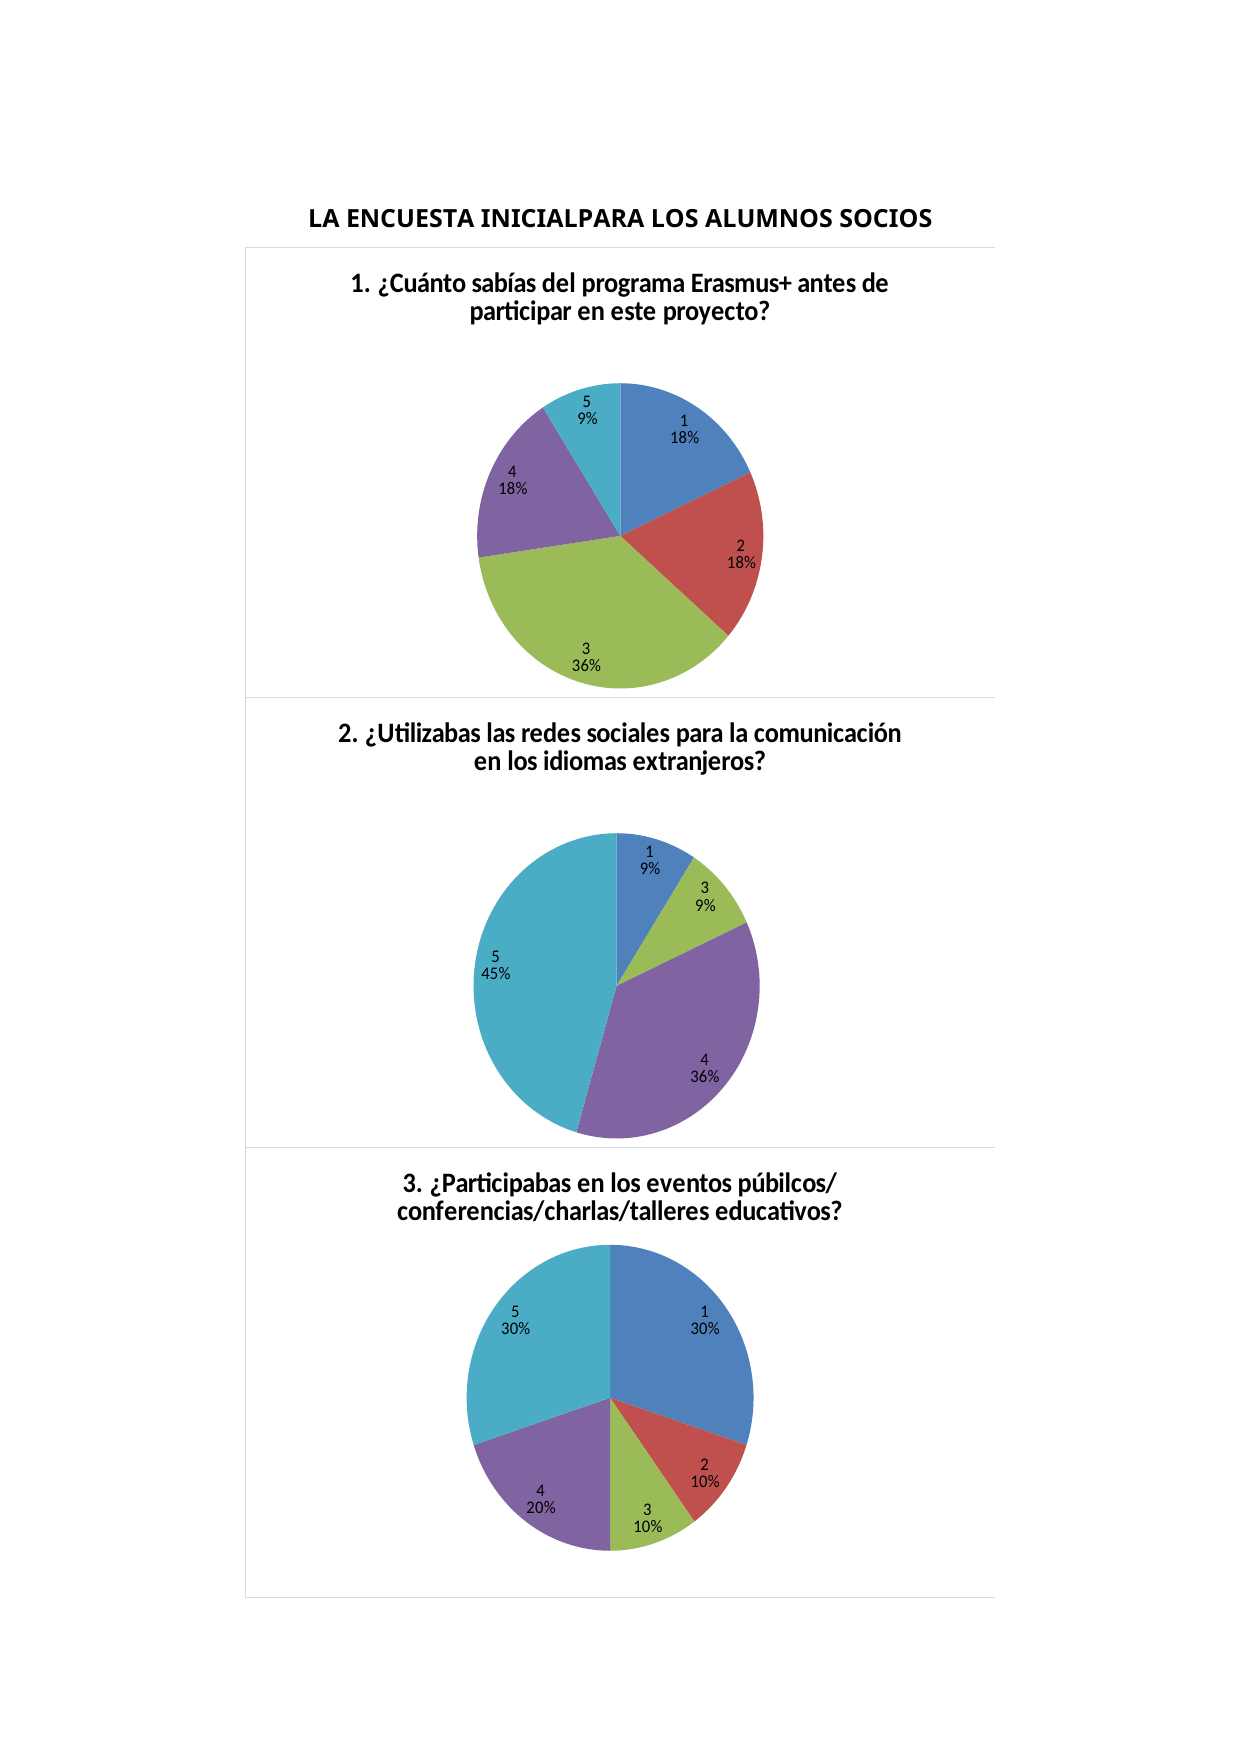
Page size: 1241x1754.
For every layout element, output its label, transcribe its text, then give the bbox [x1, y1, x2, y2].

text LA ENCUESTA INICIALPARA LOS ALUMNOS SOCIOS [148, 201, 1093, 235]
